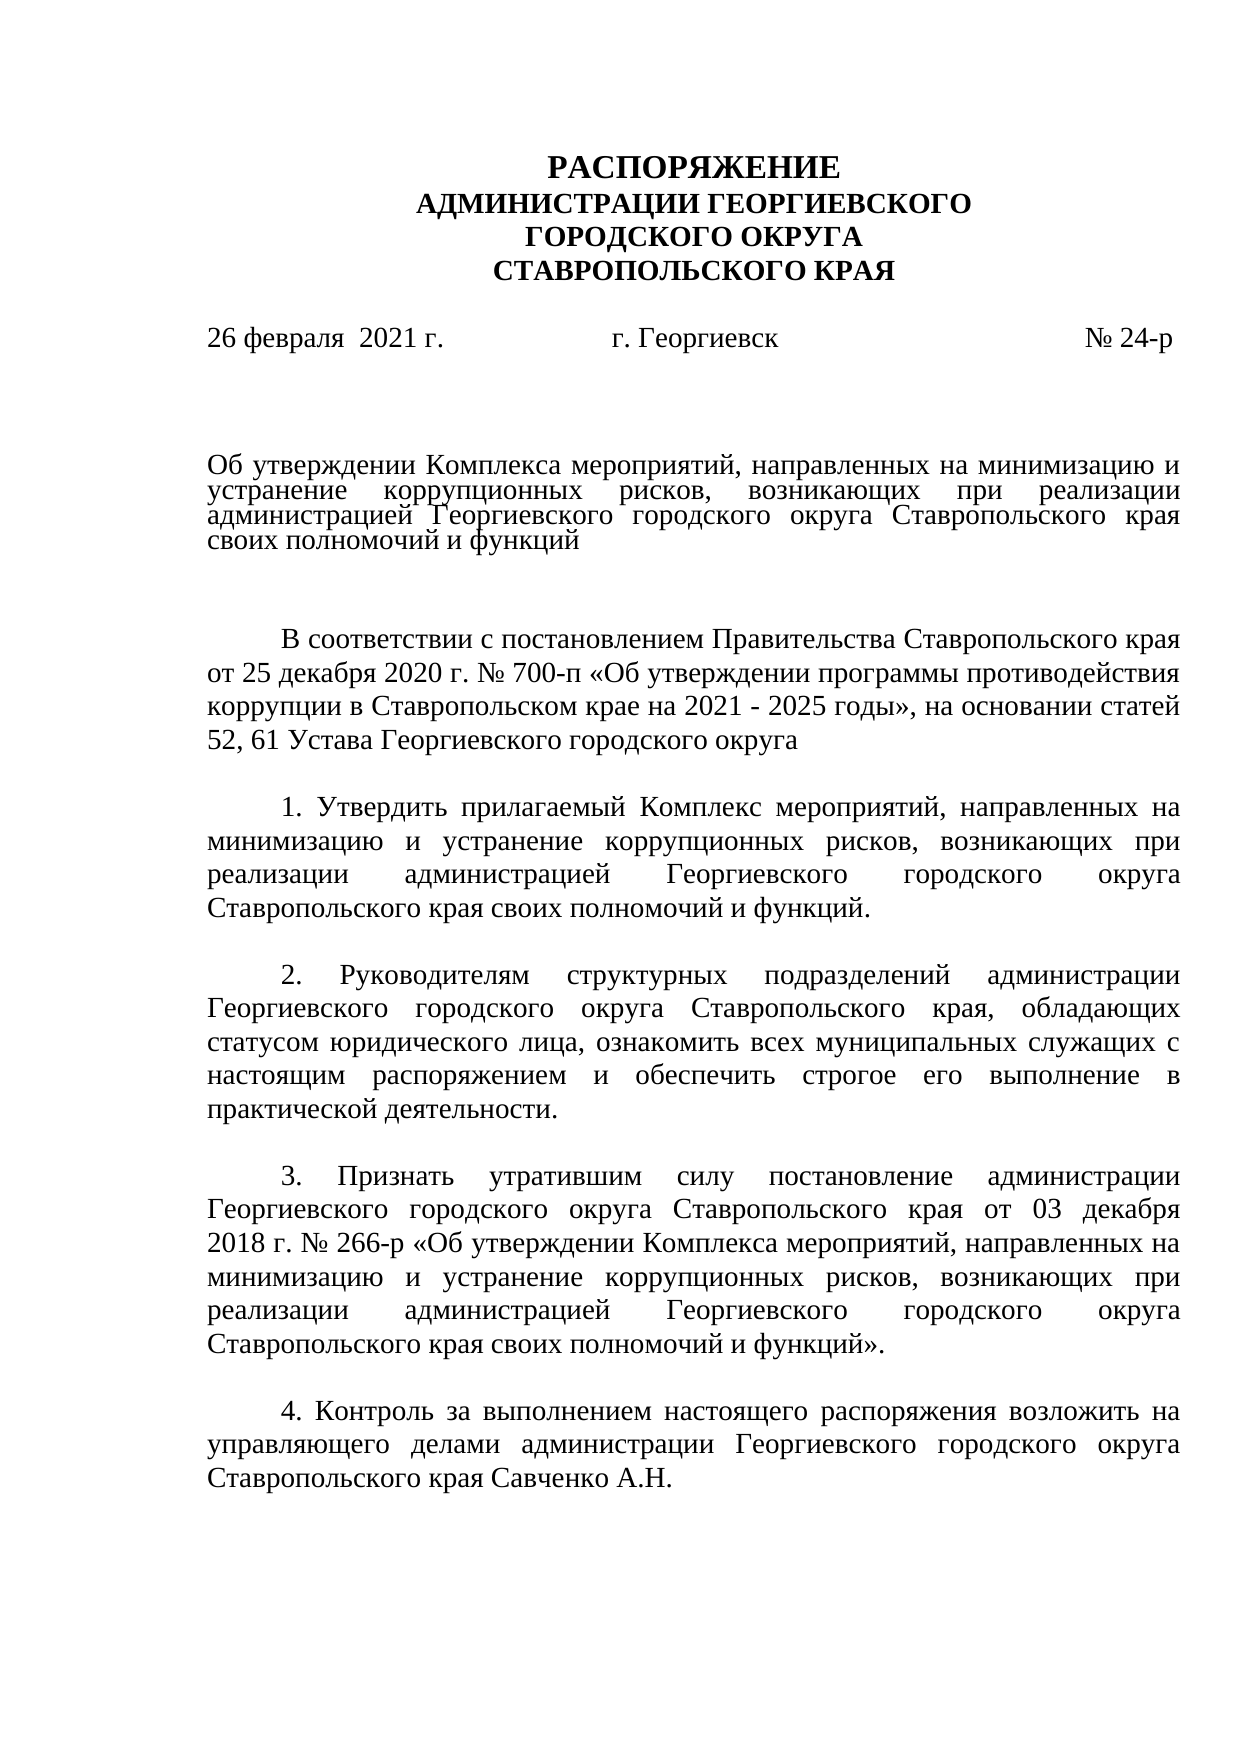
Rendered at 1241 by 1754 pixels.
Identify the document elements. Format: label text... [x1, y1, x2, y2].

text 1. Утвердить прилагаемый Комплекс мероприятий, направленных на минимизацию и устранение коррупционных рисков, возникающих при реализации администрацией Георгиевского городского округа Ставропольского края своих полномочий и функций. [207, 789, 1181, 923]
text РАСПОРЯЖЕНИЕ [207, 148, 1181, 186]
text Об утверждении Комплекса мероприятий, направленных на минимизацию и устранение коррупционных рисков, возникающих при реализации администрацией Георгиевского городского округа Ставропольского края своих полномочий и функций [207, 454, 1181, 554]
text 3. Признать утратившим силу постановление администрации Георгиевского городского округа Ставропольского края от 03 декабря 2018 г. № 266-р «Об утверждении Комплекса мероприятий, направленных на минимизацию и устранение коррупционных рисков, возникающих при реализации администрацией Георгиевского городского округа Ставропольского края своих полномочий и функций». [207, 1158, 1181, 1359]
text 4. Контроль за выполнением настоящего распоряжения возложить на управляющего делами администрации Георгиевского городского округа Ставропольского края Савченко А.Н. [207, 1393, 1181, 1493]
text СТАВРОПОЛЬСКОГО КРАЯ [207, 253, 1181, 287]
text В соответствии с постановлением Правительства Ставропольского края от 25 декабря 2020 г. № 700-п «Об утверждении программы противодействия коррупции в Ставропольском крае на 2021 - 2025 годы», на основании статей 52, 61 Устава Георгиевского городского округа [207, 621, 1181, 756]
text АДМИНИСТРАЦИИ ГЕОРГИЕВСКОГО [207, 186, 1181, 219]
text 2. Руководителям структурных подразделений администрации Георгиевского городского округа Ставропольского края, обладающих статусом юридического лица, ознакомить всех муниципальных служащих с настоящим распоряжением и обеспечить строгое его выполнение в практической деятельности. [207, 957, 1181, 1124]
text ГОРОДСКОГО ОКРУГА [207, 219, 1181, 253]
text 26 февраля 2021 г. г. Георгиевск № 24-р [207, 320, 1181, 354]
